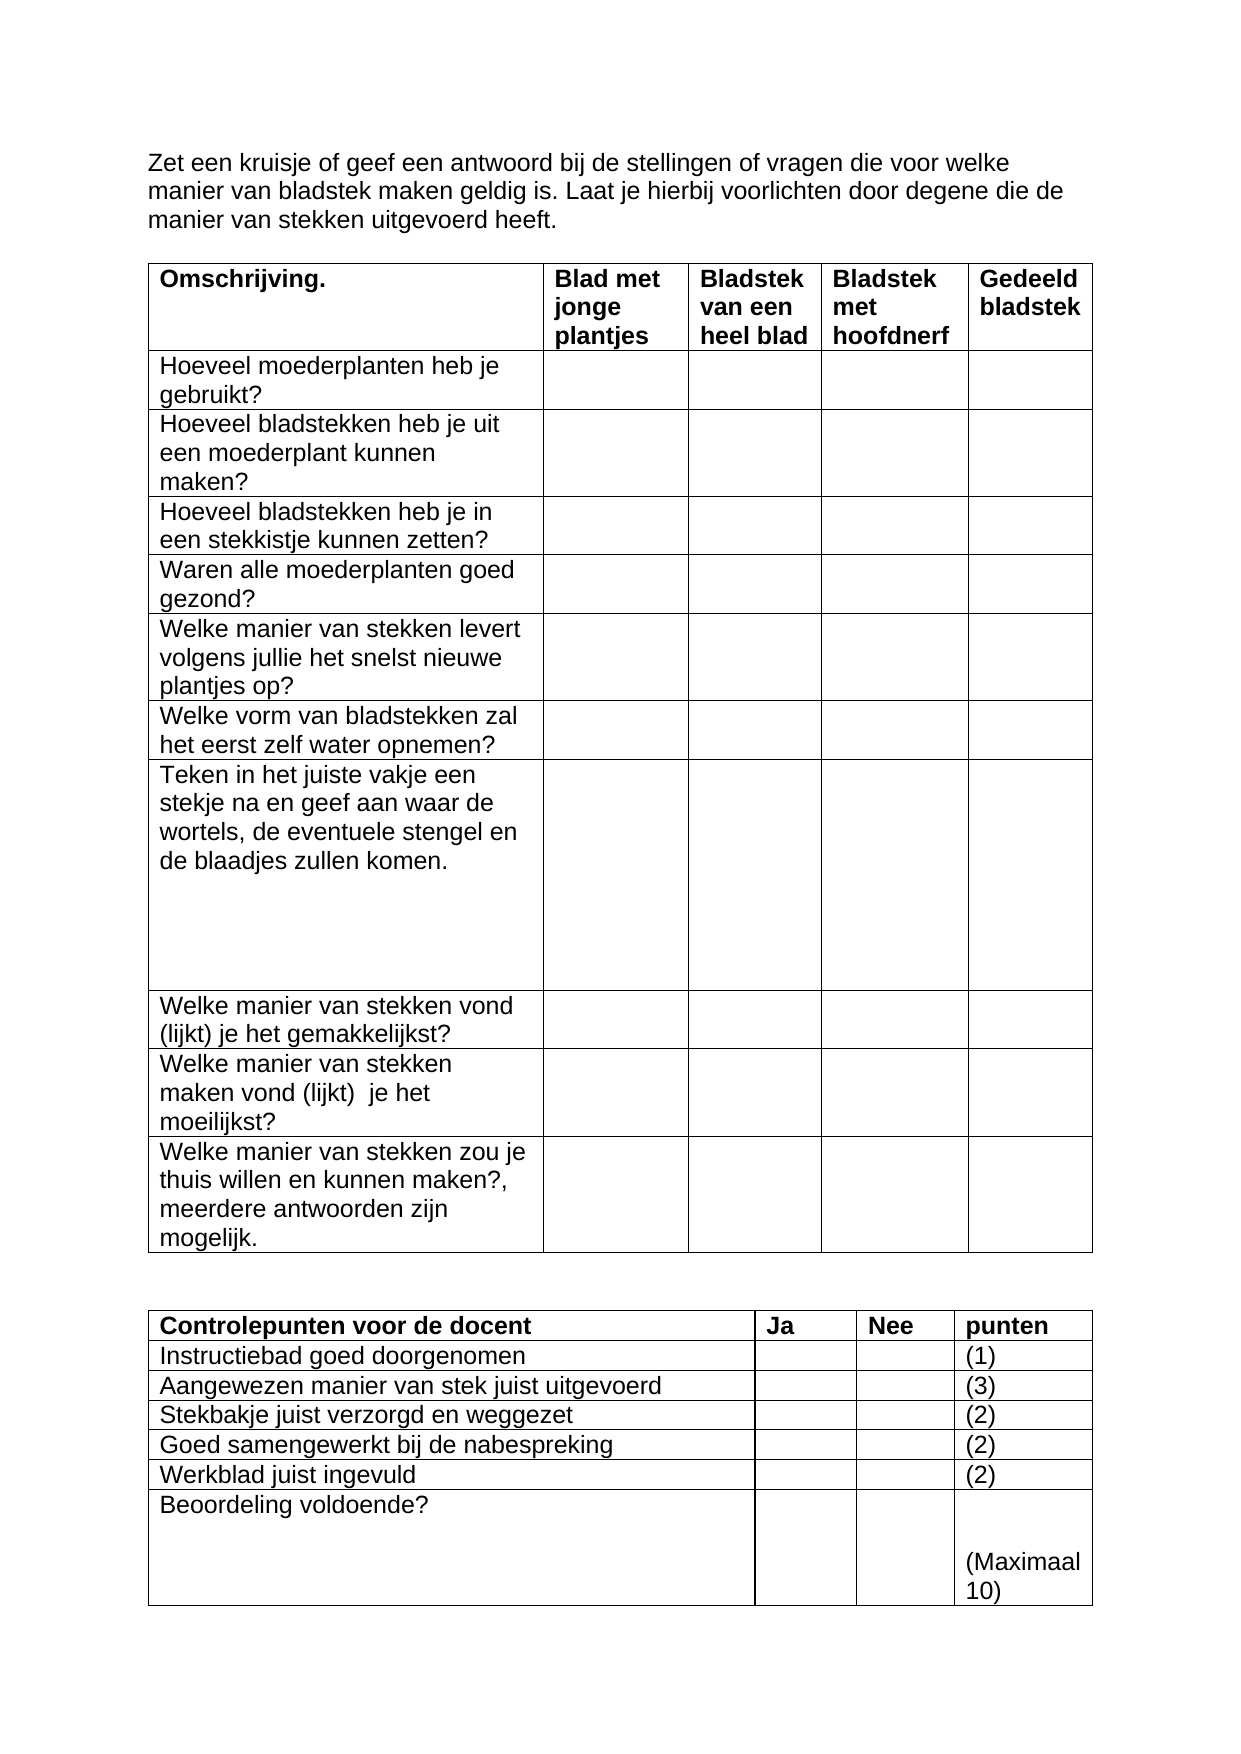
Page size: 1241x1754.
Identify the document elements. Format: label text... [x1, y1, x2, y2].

table_cell [756, 1371, 856, 1399]
table_header Ja [756, 1311, 856, 1340]
table_cell Welke vorm van bladstekken zal het eerst zelf water opnemen? [149, 701, 543, 759]
table_header Nee [857, 1311, 954, 1340]
table_cell [544, 497, 688, 554]
table_cell Instructiebad goed doorgenomen [149, 1341, 754, 1370]
table_header Bladstek van een heel blad [689, 264, 821, 350]
table_cell Beoordeling voldoende? [149, 1490, 754, 1605]
table_cell [756, 1460, 856, 1489]
table_cell Welke manier van stekken maken vond (lijkt) je het moeilijkst? [149, 1049, 543, 1136]
table_cell [756, 1401, 856, 1429]
table_cell Welke manier van stekken levert volgens jullie het snelst nieuwe plantjes op? [149, 614, 543, 700]
table_cell [857, 1430, 954, 1459]
table_header punten [955, 1311, 1092, 1340]
table_cell (Maximaal 10) [955, 1490, 1092, 1605]
table_cell [756, 1490, 856, 1605]
table_cell Hoeveel moederplanten heb je gebruikt? [149, 351, 543, 408]
table_cell [969, 351, 1092, 408]
table_cell [689, 614, 821, 700]
table_cell Welke manier van stekken vond (lijkt) je het gemakkelijkst? [149, 991, 543, 1048]
table_cell [969, 614, 1092, 700]
table_cell [822, 555, 968, 613]
table_header Controlepunten voor de docent [149, 1311, 754, 1340]
table_cell Welke manier van stekken zou je thuis willen en kunnen maken?, meerdere antwoorden zijn mogelijk. [149, 1137, 543, 1252]
table_cell [544, 410, 688, 496]
table_cell [822, 497, 968, 554]
table_cell [822, 1137, 968, 1252]
table_cell (2) [955, 1401, 1092, 1429]
table_cell Goed samengewerkt bij de nabespreking [149, 1430, 754, 1459]
table_cell [544, 614, 688, 700]
table_cell Hoeveel bladstekken heb je uit een moederplant kunnen maken? [149, 410, 543, 496]
table_cell [822, 760, 968, 990]
table_cell [544, 351, 688, 408]
table_cell [969, 701, 1092, 759]
table_cell [544, 1137, 688, 1252]
table_cell [857, 1371, 954, 1399]
table_cell [689, 555, 821, 613]
table_cell Aangewezen manier van stek juist uitgevoerd [149, 1371, 754, 1399]
table_cell [756, 1430, 856, 1459]
table_cell [822, 614, 968, 700]
table_cell [822, 701, 968, 759]
table_cell [822, 1049, 968, 1136]
table_header Blad met jonge plantjes [544, 264, 688, 350]
table_cell [544, 991, 688, 1048]
table_cell [689, 1137, 821, 1252]
table_cell [689, 497, 821, 554]
table_header Bladstek met hoofdnerf [822, 264, 968, 350]
table_cell [544, 555, 688, 613]
table_cell [969, 410, 1092, 496]
table_cell [689, 351, 821, 408]
table_cell [969, 760, 1092, 990]
table_cell [969, 497, 1092, 554]
table_cell [689, 760, 821, 990]
table_cell [857, 1341, 954, 1370]
text Zet een kruisje of geef een antwoord bij de stellingen of vragen die voor welke manier van bladstek maken geldig is. Laat je hierbij voorlichten door degene die de manier van stekken uitgevoerd heeft. [148, 148, 1093, 234]
table_cell [969, 1049, 1092, 1136]
table_cell [822, 991, 968, 1048]
table_cell [857, 1460, 954, 1489]
table_cell Stekbakje juist verzorgd en weggezet [149, 1401, 754, 1429]
table_cell [544, 760, 688, 990]
table_cell [756, 1341, 856, 1370]
table_header Gedeeld bladstek [969, 264, 1092, 350]
table_cell (2) [955, 1460, 1092, 1489]
table_cell (1) [955, 1341, 1092, 1370]
table_cell [689, 701, 821, 759]
table_cell [969, 1137, 1092, 1252]
table_cell [689, 1049, 821, 1136]
table_cell Hoeveel bladstekken heb je in een stekkistje kunnen zetten? [149, 497, 543, 554]
table_cell [969, 555, 1092, 613]
table_cell [822, 410, 968, 496]
table_cell Teken in het juiste vakje een stekje na en geef aan waar de wortels, de eventuele stengel en de blaadjes zullen komen. [149, 760, 543, 990]
table_cell (3) [955, 1371, 1092, 1399]
table_cell [689, 410, 821, 496]
table_cell Werkblad juist ingevuld [149, 1460, 754, 1489]
table_cell [822, 351, 968, 408]
table_cell [857, 1401, 954, 1429]
table_cell [689, 991, 821, 1048]
table_cell Waren alle moederplanten goed gezond? [149, 555, 543, 613]
table_cell (2) [955, 1430, 1092, 1459]
table_cell [969, 991, 1092, 1048]
table_cell [857, 1490, 954, 1605]
table_header Omschrijving. [149, 264, 543, 350]
table_cell [544, 701, 688, 759]
table_cell [544, 1049, 688, 1136]
